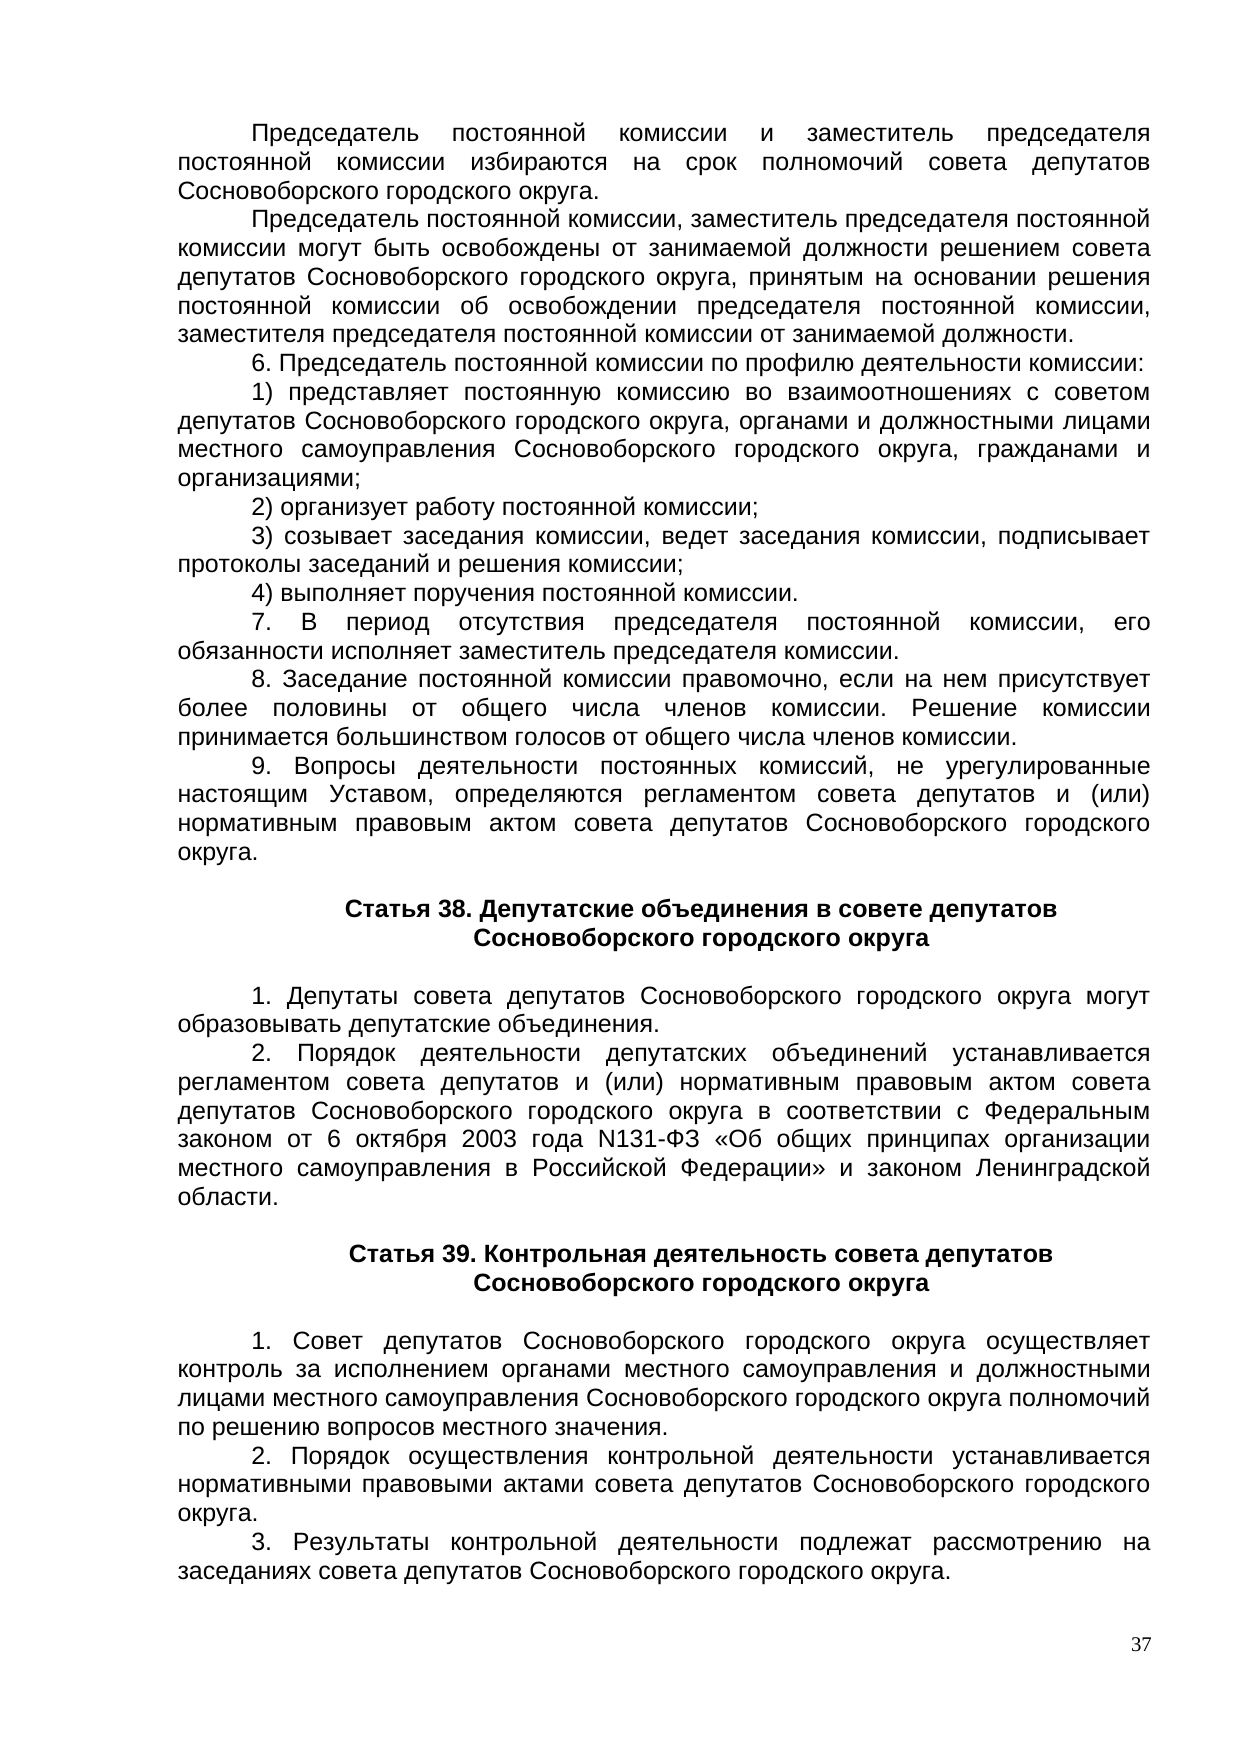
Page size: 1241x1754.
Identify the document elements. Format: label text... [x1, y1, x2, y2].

text 3. Результаты контрольной деятельности подлежат рассмотрению на заседаниях совета депутатов Сосновоборского городского округа. [177, 1527, 1152, 1584]
text Статья 39. Контрольная деятельность совета депутатов [177, 1239, 1152, 1268]
text Статья 38. Депутатские объединения в совете депутатов [177, 894, 1152, 923]
text 7. В период отсутствия председателя постоянной комиссии, его обязанности исполняет заместитель председателя комиссии. [177, 607, 1152, 664]
text 1) представляет постоянную комиссию во взаимоотношениях с советом депутатов Сосновоборского городского округа, органами и должностными лицами местного самоуправления Сосновоборского городского округа, гражданами и организациями; [177, 377, 1152, 492]
text 9. Вопросы деятельности постоянных комиссий, не урегулированные настоящим Уставом, определяются регламентом совета депутатов и (или) нормативным правовым актом совета депутатов Сосновоборского городского округа. [177, 751, 1152, 866]
text 2. Порядок осуществления контрольной деятельности устанавливается нормативными правовыми актами совета депутатов Сосновоборского городского округа. [177, 1441, 1152, 1527]
text 3) созывает заседания комиссии, ведет заседания комиссии, подписывает протоколы заседаний и решения комиссии; [177, 521, 1152, 578]
text 1. Совет депутатов Сосновоборского городского округа осуществляет контроль за исполнением органами местного самоуправления и должностными лицами местного самоуправления Сосновоборского городского округа полномочий по решению вопросов местного значения. [177, 1326, 1152, 1441]
text Председатель постоянной комиссии и заместитель председателя постоянной комиссии избираются на срок полномочий совета депутатов Сосновоборского городского округа. [177, 118, 1152, 204]
text 2) организует работу постоянной комиссии; [177, 492, 1152, 521]
text Председатель постоянной комиссии, заместитель председателя постоянной комиссии могут быть освобождены от занимаемой должности решением совета депутатов Сосновоборского городского округа, принятым на основании решения постоянной комиссии об освобождении председателя постоянной комиссии, заместителя председателя постоянной комиссии от занимаемой должности. [177, 204, 1152, 348]
text 4) выполняет поручения постоянной комиссии. [177, 578, 1152, 607]
text Сосновоборского городского округа [177, 1268, 1152, 1297]
text 2. Порядок деятельности депутатских объединений устанавливается регламентом совета депутатов и (или) нормативным правовым актом совета депутатов Сосновоборского городского округа в соответствии с Федеральным законом от 6 октября 2003 года N131-ФЗ «Об общих принципах организации местного самоуправления в Российской Федерации» и законом Ленинградской области. [177, 1038, 1152, 1211]
text 8. Заседание постоянной комиссии правомочно, если на нем присутствует более половины от общего числа членов комиссии. Решение комиссии принимается большинством голосов от общего числа членов комиссии. [177, 664, 1152, 751]
text 1. Депутаты совета депутатов Сосновоборского городского округа могут образовывать депутатские объединения. [177, 981, 1152, 1038]
text Сосновоборского городского округа [177, 923, 1152, 952]
text 6. Председатель постоянной комиссии по профилю деятельности комиссии: [177, 348, 1152, 377]
